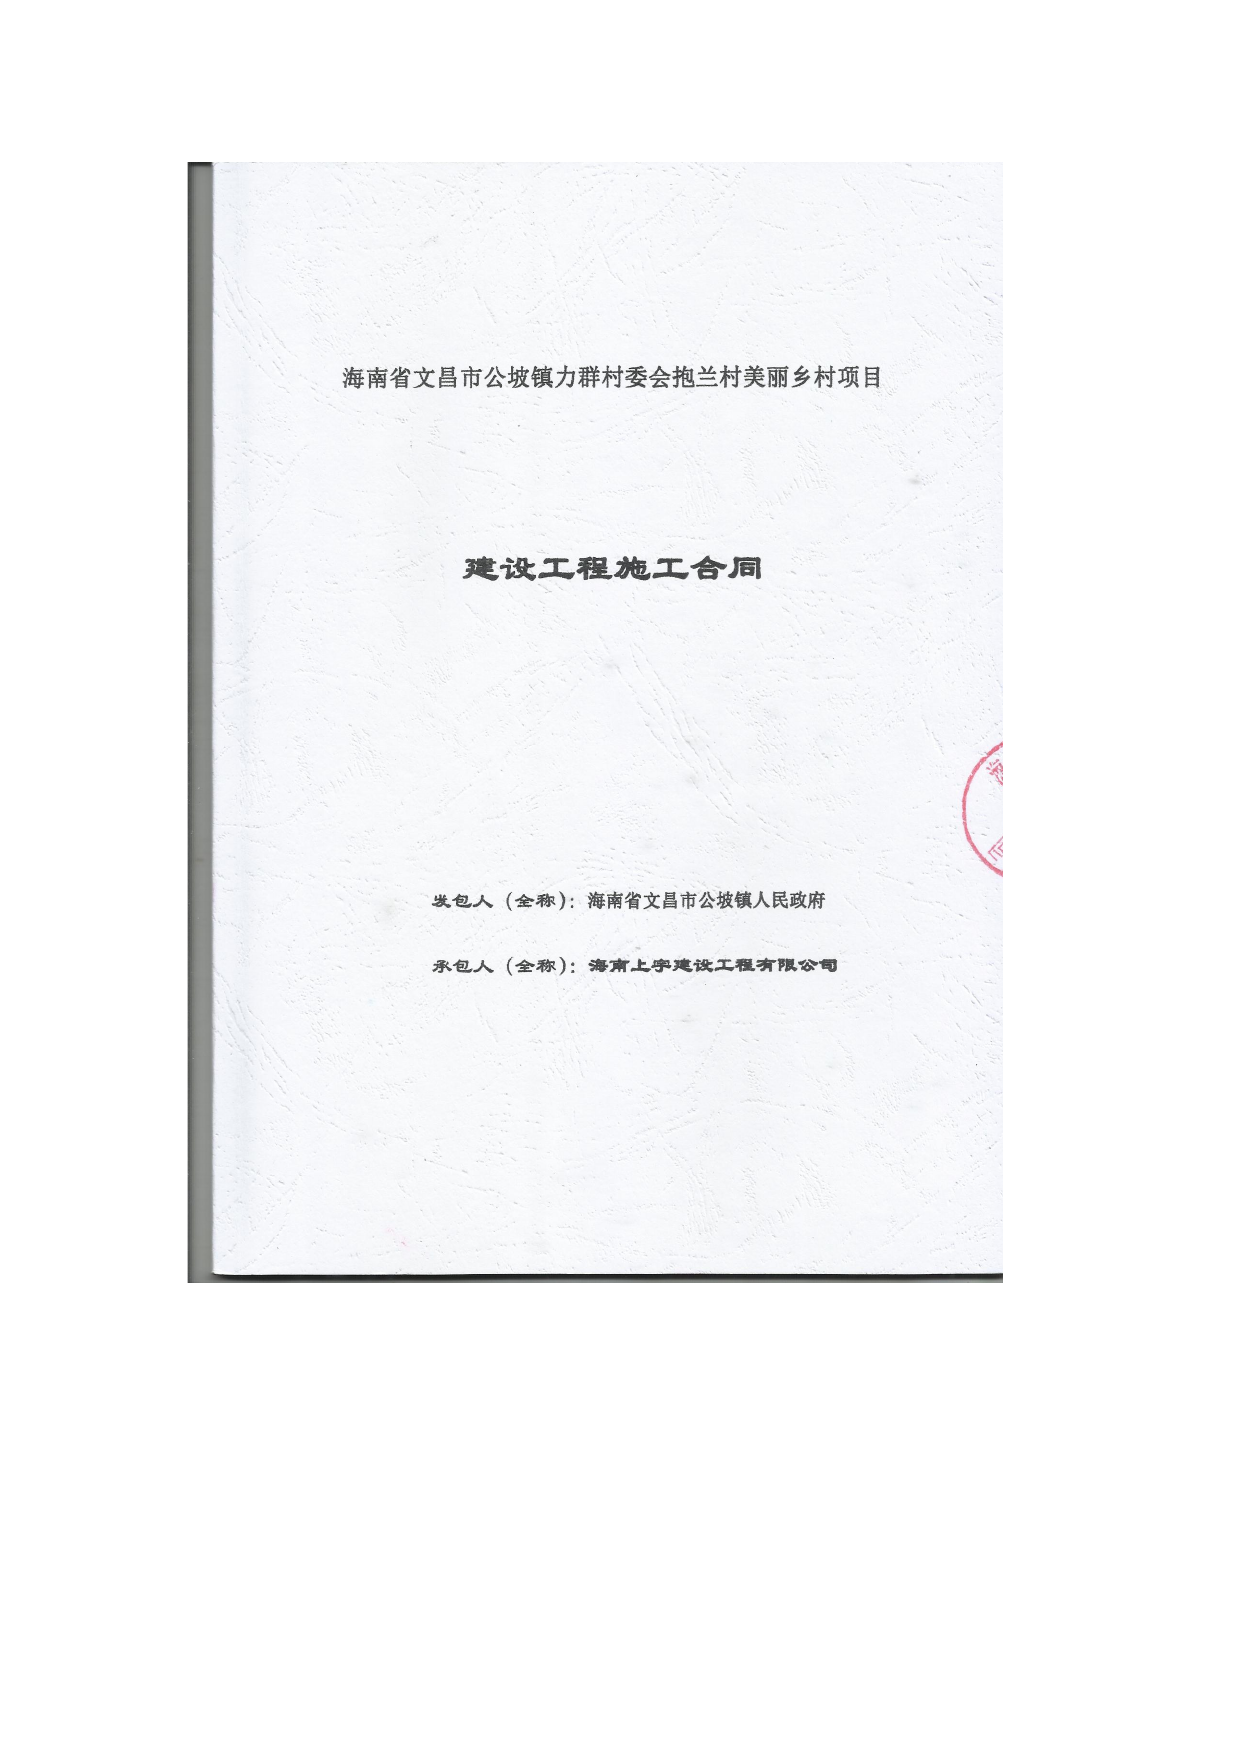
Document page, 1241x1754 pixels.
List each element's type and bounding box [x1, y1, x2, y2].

picture [187, 162, 1003, 1283]
